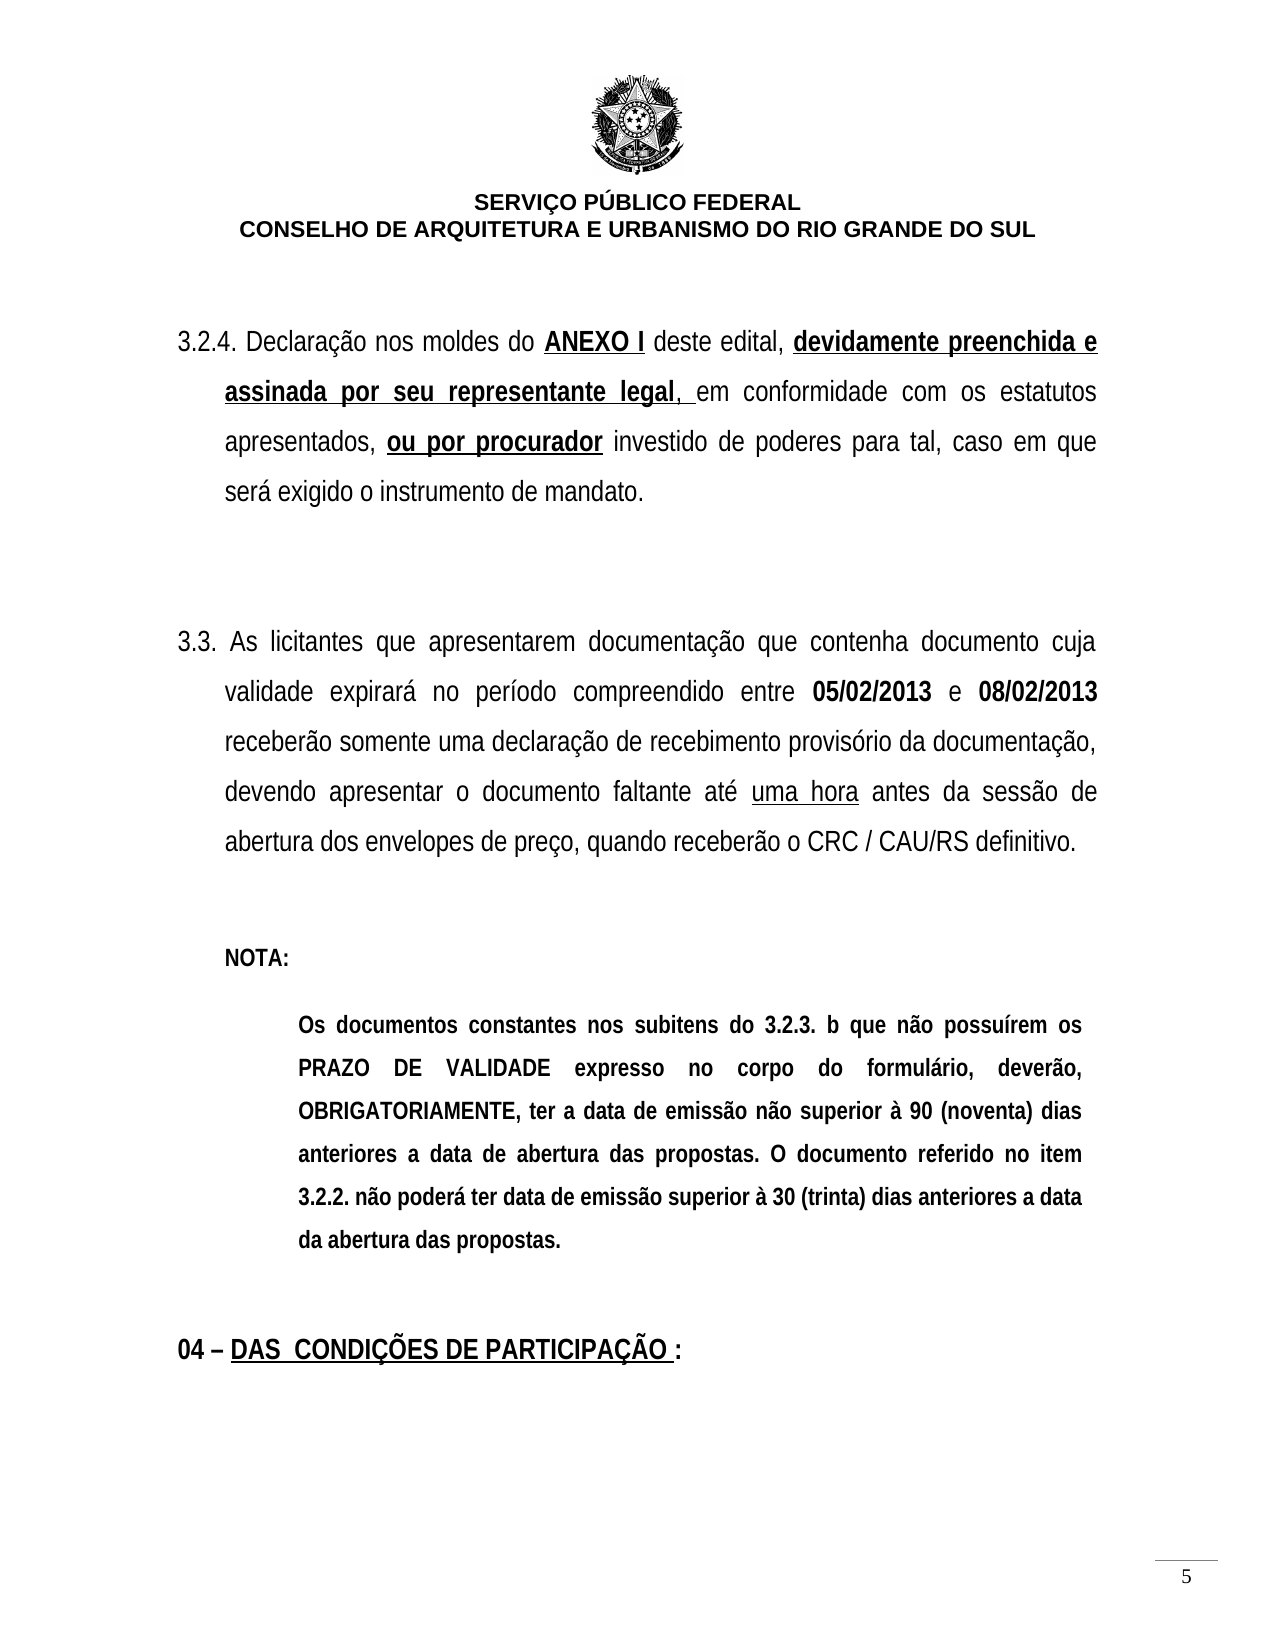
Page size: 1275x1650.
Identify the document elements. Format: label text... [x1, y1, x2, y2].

picture [591, 75, 684, 175]
text 3.2.4. Declaração nos moldes do ANEXO I deste edital, devidamente preenchida e assinada por seu representante legal, em conformidade com os estatutos apresentados, ou por procurador investido de poderes para tal, caso em que será exigido o instrumento de mandato. [177, 324, 1098, 507]
text 3.3. As licitantes que apresentarem documentação que contenha documento cuja validade expirará no período compreendido entre 05/02/2013 e 08/02/2013 receberão somente uma declaração de recebimento provisório da documentação, devendo apresentar o documento faltante até uma hora antes da sessão de abertura dos envelopes de preço, quando receberão o CRC / CAU/RS definitivo. [177, 624, 1098, 858]
table_header Os documentos constantes nos subitens do 3.2.3. b que não possuírem os PRAZO DE VALIDADE expresso no corpo do formulário, deverão, OBRIGATORIAMENTE, ter a data de emissão não superior à 90 (noventa) dias anteriores a data de abertura das propostas. O documento referido no item 3.2.2. não poderá ter data de emissão superior à 30 (trinta) dias anteriores a data da abertura das propostas. [244, 998, 1090, 1278]
text NOTA: [224, 943, 1048, 971]
text 04 – DAS CONDIÇÕES DE PARTICIPAÇÃO : [177, 1332, 1098, 1365]
